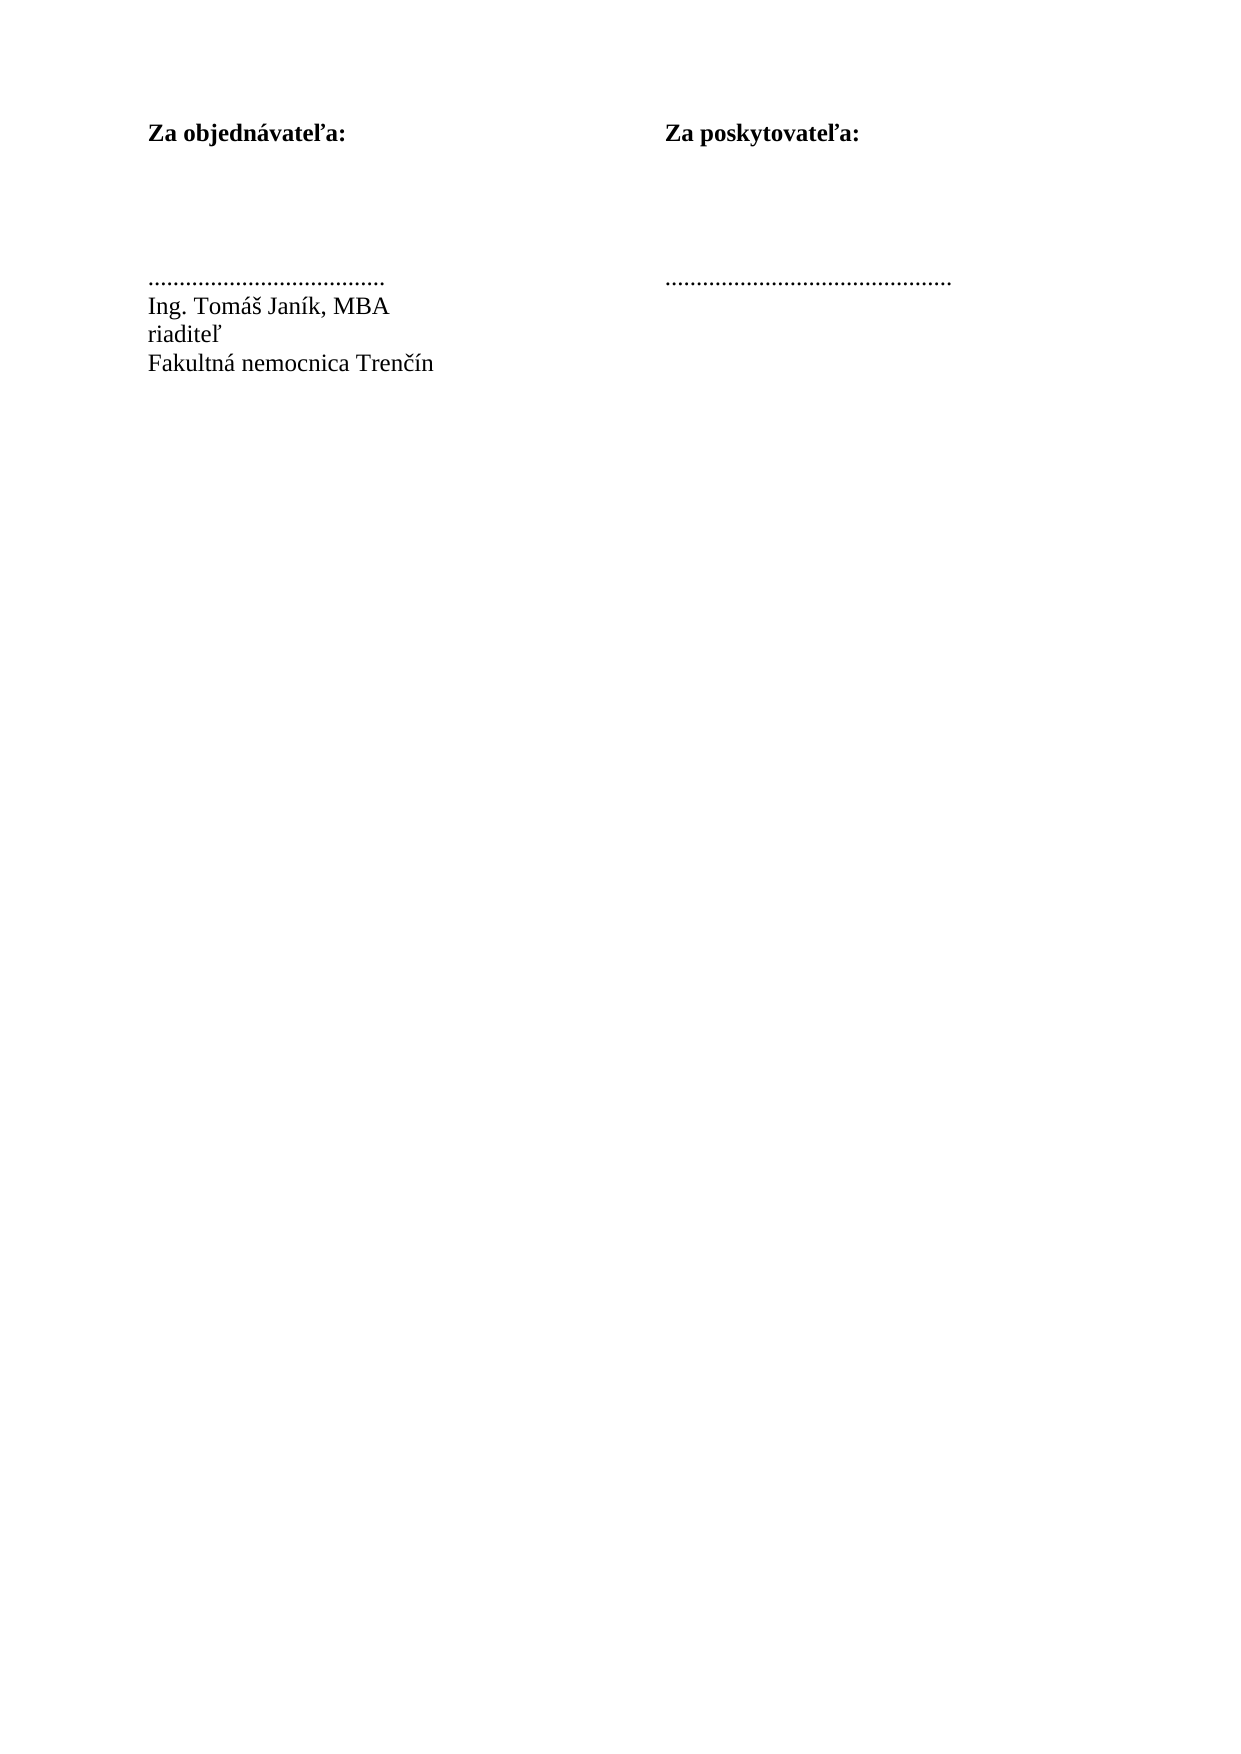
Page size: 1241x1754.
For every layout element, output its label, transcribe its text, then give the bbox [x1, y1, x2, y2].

text Ing. Tomáš Janík, MBA [148, 291, 1093, 319]
text Fakultná nemocnica Trenčín [148, 348, 1093, 377]
text Za objednávateľa: Za poskytovateľa: [148, 118, 1093, 147]
text ...................................... .............................................. [148, 262, 1093, 291]
text riaditeľ [148, 319, 1093, 348]
